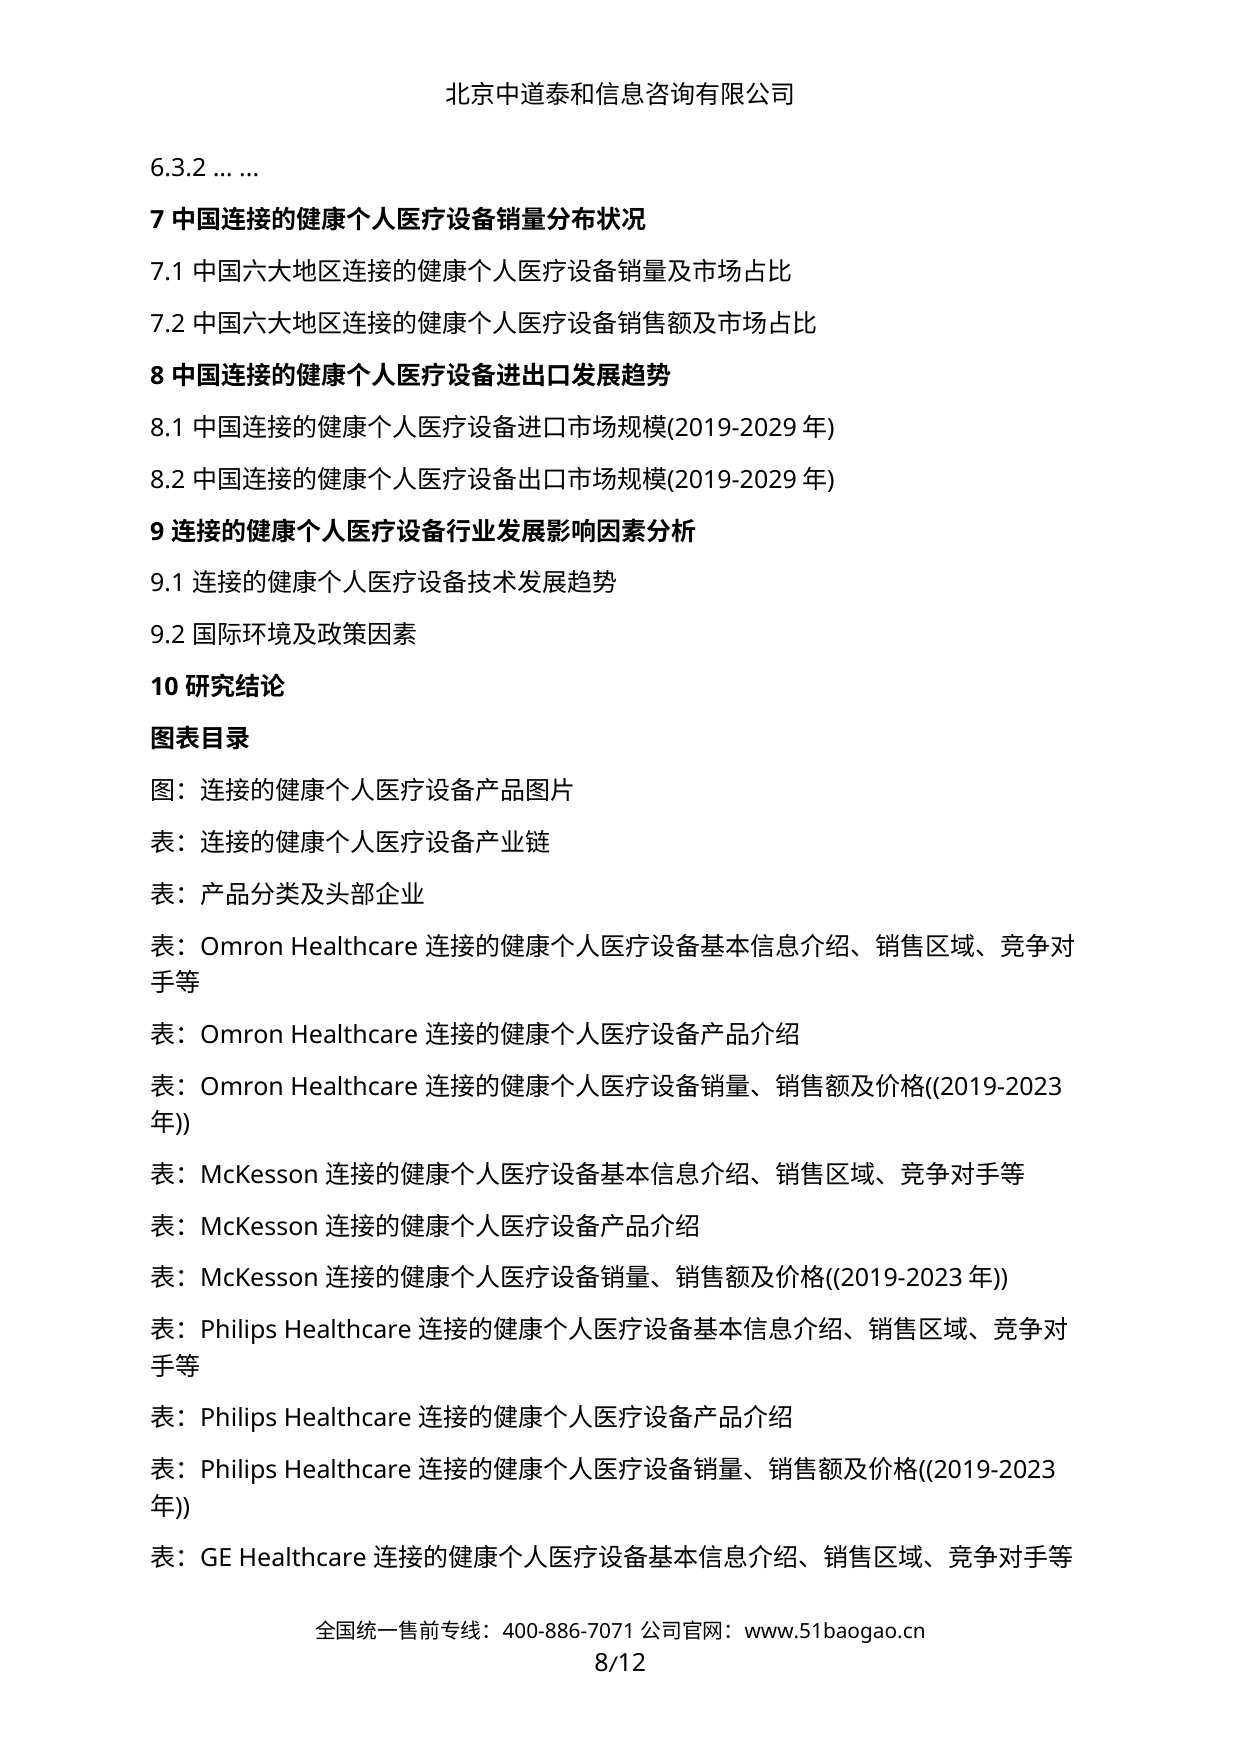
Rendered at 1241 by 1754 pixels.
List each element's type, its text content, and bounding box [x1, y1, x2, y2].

text 8.1 中国连接的健康个人医疗设备进口市场规模(2019-2029年) [150, 407, 1090, 443]
text 表：Philips Healthcare 连接的健康个人医疗设备产品介绍 [150, 1398, 1090, 1434]
text 图表目录 [150, 718, 1090, 755]
text 7.1 中国六大地区连接的健康个人医疗设备销量及市场占比 [150, 252, 1090, 288]
text 表：McKesson 连接的健康个人医疗设备销量、销售额及价格((2019-2023年)) [150, 1258, 1090, 1294]
text 9.2 国际环境及政策因素 [150, 615, 1090, 651]
text 6.3.2 … ... [150, 150, 1090, 184]
text 9.1 连接的健康个人医疗设备技术发展趋势 [150, 563, 1090, 599]
text 9 连接的健康个人医疗设备行业发展影响因素分析 [150, 511, 1090, 547]
text 表：Omron Healthcare 连接的健康个人医疗设备销量、销售额及价格((2019-2023年)) [150, 1066, 1090, 1138]
text 表：Philips Healthcare 连接的健康个人医疗设备基本信息介绍、销售区域、竞争对手等 [150, 1310, 1090, 1382]
text 10 研究结论 [150, 667, 1090, 703]
text 表：Omron Healthcare 连接的健康个人医疗设备基本信息介绍、销售区域、竞争对手等 [150, 926, 1090, 998]
text 表：Philips Healthcare 连接的健康个人医疗设备销量、销售额及价格((2019-2023年)) [150, 1450, 1090, 1522]
text 表：McKesson 连接的健康个人医疗设备基本信息介绍、销售区域、竞争对手等 [150, 1154, 1090, 1190]
text 7.2 中国六大地区连接的健康个人医疗设备销售额及市场占比 [150, 303, 1090, 340]
text 图：连接的健康个人医疗设备产品图片 [150, 770, 1090, 807]
text 表：连接的健康个人医疗设备产业链 [150, 822, 1090, 858]
text 表：Omron Healthcare 连接的健康个人医疗设备产品介绍 [150, 1014, 1090, 1050]
text 表：产品分类及头部企业 [150, 874, 1090, 910]
text 8 中国连接的健康个人医疗设备进出口发展趋势 [150, 355, 1090, 392]
text 8.2 中国连接的健康个人医疗设备出口市场规模(2019-2029年) [150, 459, 1090, 495]
text 表：GE Healthcare 连接的健康个人医疗设备基本信息介绍、销售区域、竞争对手等 [150, 1538, 1090, 1574]
text 表：McKesson 连接的健康个人医疗设备产品介绍 [150, 1206, 1090, 1242]
text 7 中国连接的健康个人医疗设备销量分布状况 [150, 200, 1090, 236]
